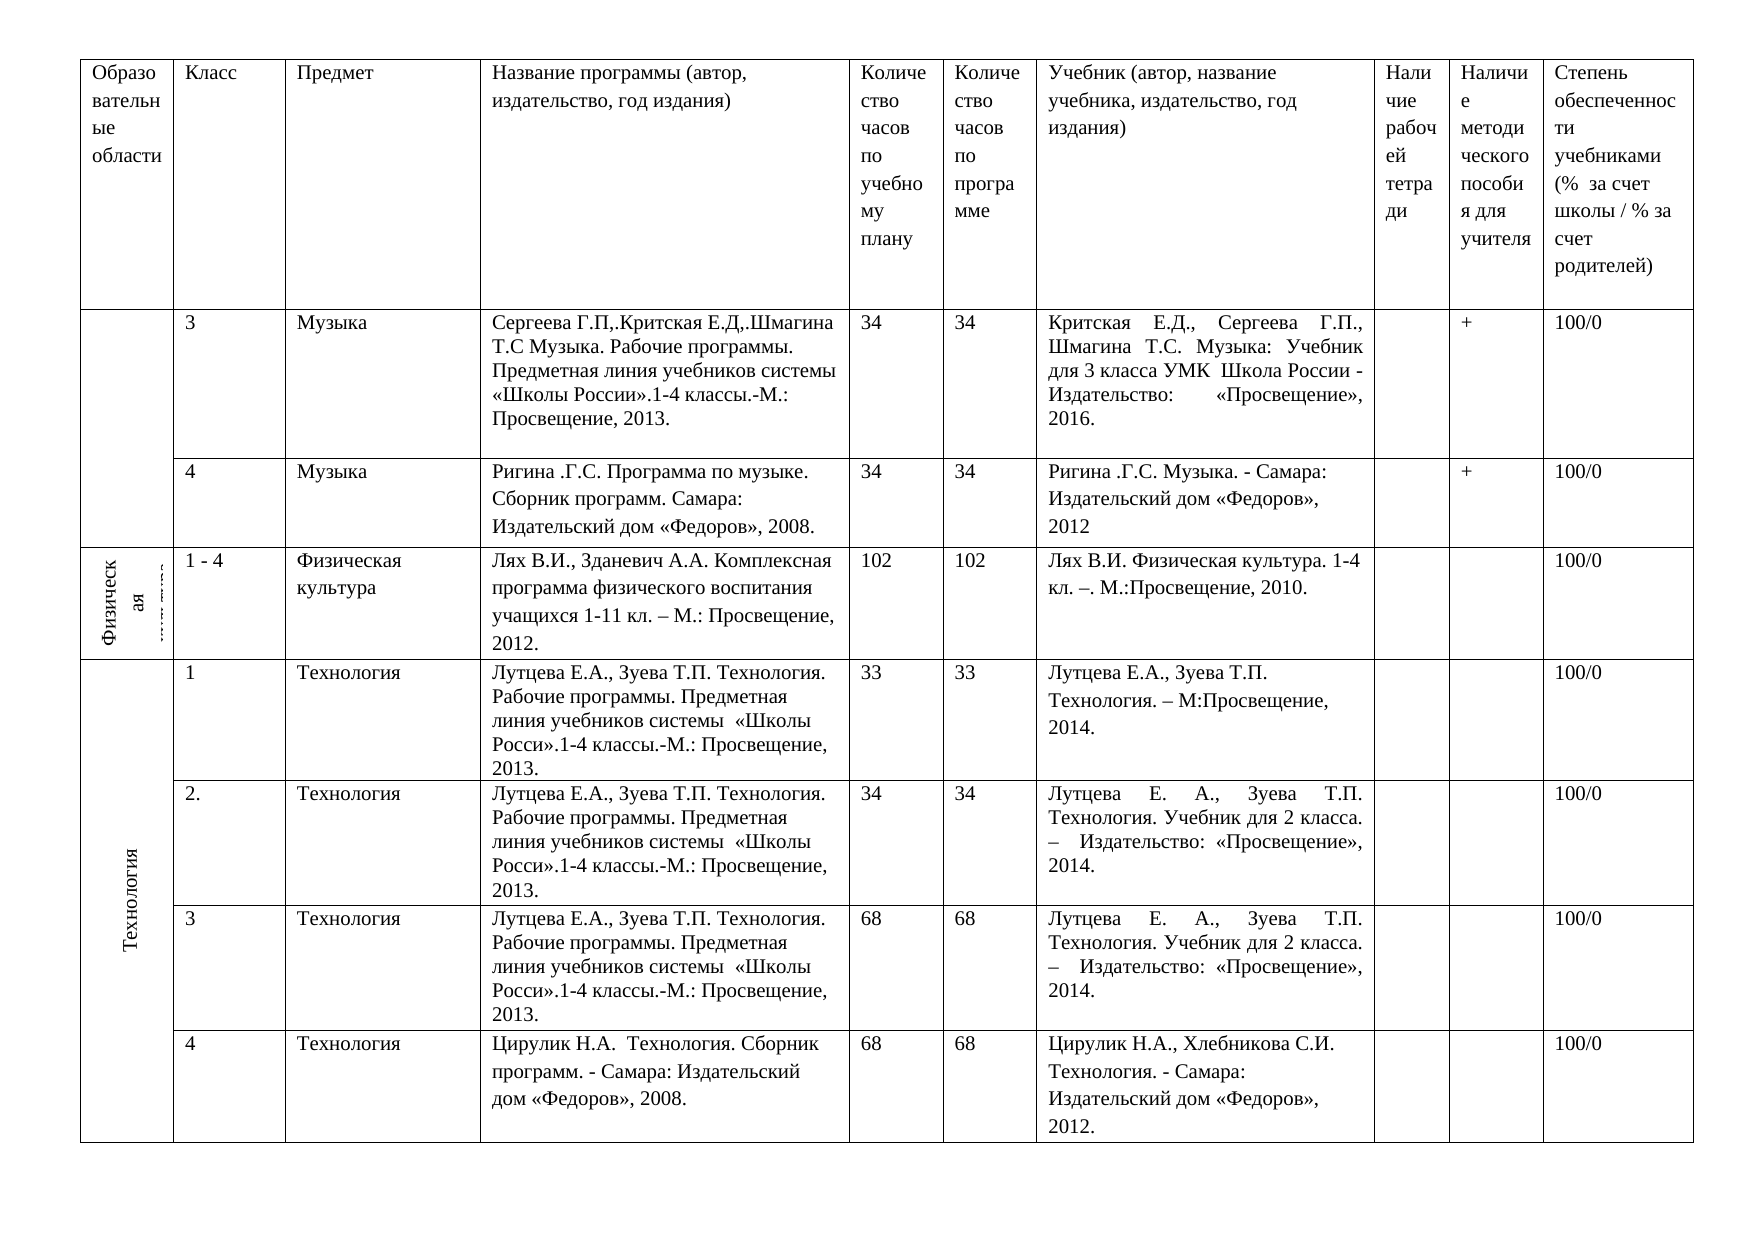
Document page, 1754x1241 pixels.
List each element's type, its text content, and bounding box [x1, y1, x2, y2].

table_cell Лутцева Е. А., Зуева Т.П. Технология. Учебник для 2 класса. – Издательство: «Просвещение», 2014. [1037, 906, 1374, 1030]
table_cell 100/0 [1544, 906, 1693, 1030]
table_header Степень обеспеченности учебниками (% за счет школы / % за счет родителей) [1544, 60, 1693, 308]
table_header Наличие рабочей тетради [1375, 60, 1449, 308]
table_cell 34 [850, 310, 943, 457]
table_cell + [1450, 459, 1543, 547]
table_cell 33 [944, 660, 1036, 780]
table_cell 102 [850, 548, 943, 659]
table_cell 100/0 [1544, 459, 1693, 547]
table_cell [1375, 459, 1449, 547]
table_cell Ригина .Г.С. Музыка. - Самара: Издательский дом «Федоров», 2012 [1037, 459, 1374, 547]
table_cell + [1450, 310, 1543, 457]
table_cell [1450, 548, 1543, 659]
table_cell 3 [174, 310, 285, 457]
table_cell Цирулик Н.А., Хлебникова С.И. Технология. - Самара: Издательский дом «Федоров», 2012. [1037, 1031, 1374, 1142]
table_cell 68 [944, 906, 1036, 1030]
table_cell 1 [174, 660, 285, 780]
table_cell 34 [944, 781, 1036, 905]
table_cell Лях В.И., Зданевич А.А. Комплексная программа физического воспитания учащихся 1-11 кл. – М.: Просвещение, 2012. [481, 548, 849, 659]
table_cell Лутцева Е.А., Зуева Т.П. Технология. Рабочие программы. Предметная линия учебников системы «Школы Росси».1-4 классы.-М.: Просвещение, 2013. [481, 906, 849, 1030]
table_cell Физическая культура [286, 548, 480, 659]
table_cell Лутцева Е.А., Зуева Т.П. Технология. – М:Просвещение, 2014. [1037, 660, 1374, 780]
table_cell 68 [944, 1031, 1036, 1142]
table_cell 68 [850, 906, 943, 1030]
table_cell [1375, 548, 1449, 659]
table_cell [1450, 906, 1543, 1030]
table_cell Лутцева Е.А., Зуева Т.П. Технология. Рабочие программы. Предметная линия учебников системы «Школы Росси».1-4 классы.-М.: Просвещение, 2013. [481, 781, 849, 905]
table_cell [1450, 660, 1543, 780]
table_cell Технология [286, 660, 480, 780]
table_cell [1375, 310, 1449, 457]
table_cell 34 [944, 310, 1036, 457]
table_cell 4 [174, 1031, 285, 1142]
table_cell 100/0 [1544, 310, 1693, 457]
table_cell Лутцева Е. А., Зуева Т.П. Технология. Учебник для 2 класса. – Издательство: «Просвещение», 2014. [1037, 781, 1374, 905]
table_cell 34 [850, 781, 943, 905]
table_cell 100/0 [1544, 1031, 1693, 1142]
table_cell [1375, 1031, 1449, 1142]
table_header Предмет [286, 60, 480, 308]
table_cell Технология [286, 1031, 480, 1142]
table_header Образовательные области [81, 60, 173, 308]
table_cell [1450, 781, 1543, 905]
table_header Учебник (автор, название учебника, издательство, год издания) [1037, 60, 1374, 308]
table_cell Критская Е.Д., Сергеева Г.П., Шмагина Т.С. Музыка: Учебник для 3 класса УМК Школа России - Издательство: «Просвещение», 2016. [1037, 310, 1374, 457]
table_cell [1375, 906, 1449, 1030]
table_cell 68 [850, 1031, 943, 1142]
table_cell 33 [850, 660, 943, 780]
table_cell 4 [174, 459, 285, 547]
table_cell 1 - 4 [174, 548, 285, 659]
table_cell Технология [286, 781, 480, 905]
table_header Количество часов по учебному плану [850, 60, 943, 308]
table_cell 2. [174, 781, 285, 905]
table_cell Музыка [286, 459, 480, 547]
table_cell [1375, 660, 1449, 780]
table_cell 102 [944, 548, 1036, 659]
table_cell [1375, 781, 1449, 905]
table_cell 34 [944, 459, 1036, 547]
table_cell Технология [286, 906, 480, 1030]
table_cell 34 [850, 459, 943, 547]
table_cell 100/0 [1544, 781, 1693, 905]
table_cell Лях В.И. Физическая культура. 1-4 кл. –. М.:Просвещение, 2010. [1037, 548, 1374, 659]
table_header Название программы (автор, издательство, год издания) [481, 60, 849, 308]
table_cell Лутцева Е.А., Зуева Т.П. Технология. Рабочие программы. Предметная линия учебников системы «Школы Росси».1-4 классы.-М.: Просвещение, 2013. [481, 660, 849, 780]
table_cell [1450, 1031, 1543, 1142]
table_header Класс [174, 60, 285, 308]
table_cell Ригина .Г.С. Программа по музыке. Сборник программ. Самара: Издательский дом «Федоров», 2008. [481, 459, 849, 547]
table_cell Физическая культура [81, 548, 173, 659]
table_cell 100/0 [1544, 548, 1693, 659]
table_cell 3 [174, 906, 285, 1030]
table_cell Технология [81, 660, 173, 1142]
table_cell 100/0 [1544, 660, 1693, 780]
table_cell Цирулик Н.А. Технология. Сборник программ. - Самара: Издательский дом «Федоров», 2008. [481, 1031, 849, 1142]
table_header Количество часов по программе [944, 60, 1036, 308]
table_cell Музыка [286, 310, 480, 457]
table_header Наличие методического пособия для учителя [1450, 60, 1543, 308]
